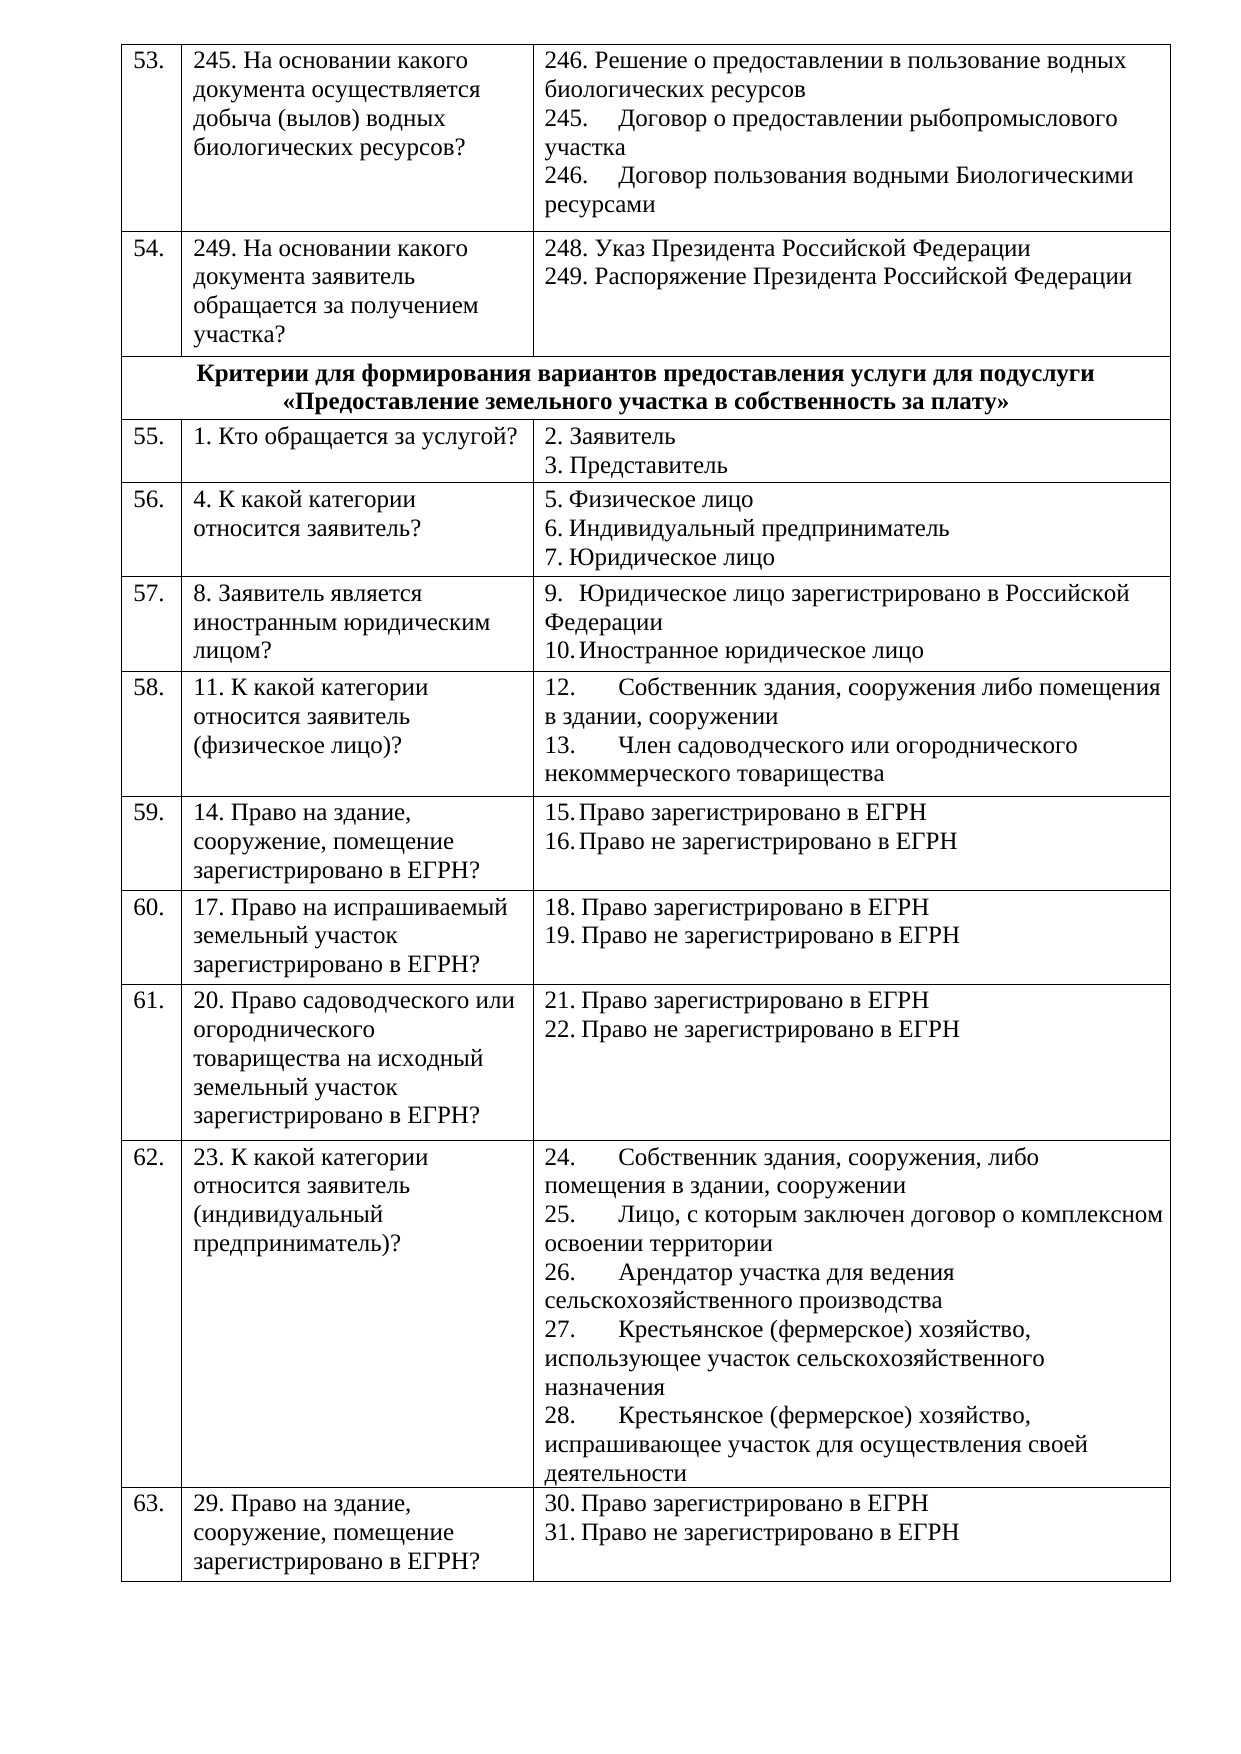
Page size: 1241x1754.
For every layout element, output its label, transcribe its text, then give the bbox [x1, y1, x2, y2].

table_cell 20. Право садоводческого или огороднического товарищества на исходный земельный участок зарегистрировано в ЕГРН? [182, 985, 533, 1140]
table_cell 57. [122, 577, 181, 671]
table_cell Указ Президента Российской Федерации Распоряжение Президента Российской Федерации [534, 232, 1170, 356]
table_cell Критерии для формирования вариантов предоставления услуги для подуслуги «Предоставление земельного участка в собственность за плату» [122, 357, 1170, 419]
table_cell 23. К какой категории относится заявитель (индивидуальный предприниматель)? [182, 1141, 533, 1487]
table_cell 58. [122, 672, 181, 796]
table_cell Юридическое лицо зарегистрировано в Российской Федерации Иностранное юридическое лицо [534, 577, 1170, 671]
table_cell Право зарегистрировано в ЕГРН Право не зарегистрировано в ЕГРН [534, 985, 1170, 1140]
table_cell 245. На основании какого документа осуществляется добыча (вылов) водных биологических ресурсов? [182, 45, 533, 231]
table_cell 17. Право на испрашиваемый земельный участок зарегистрировано в ЕГРН? [182, 891, 533, 984]
table_cell Заявитель Представитель [534, 420, 1170, 482]
table_cell Собственник здания, сооружения, либо помещения в здании, сооружении Лицо, с которым заключен договор о комплексном освоении территории Арендатор участка для ведения сельскохозяйственного производства Крестьянское (фермерское) хозяйство, использующее участок сельскохозяйственного назначения Крестьянское (фермерское) хозяйство, испрашивающее участок для осуществления своей деятельности [534, 1141, 1170, 1487]
table_cell 14. Право на здание, сооружение, помещение зарегистрировано в ЕГРН? [182, 797, 533, 890]
table_cell 63. [122, 1488, 181, 1581]
table_cell Собственник здания, сооружения либо помещения в здании, сооружении Член садоводческого или огороднического некоммерческого товарищества [534, 672, 1170, 796]
table_cell Физическое лицо Индивидуальный предприниматель Юридическое лицо [534, 483, 1170, 576]
table_cell 59. [122, 797, 181, 890]
table_cell 55. [122, 420, 181, 482]
table_cell Право зарегистрировано в ЕГРН Право не зарегистрировано в ЕГРН [534, 891, 1170, 984]
table_cell 61. [122, 985, 181, 1140]
table_cell 54. [122, 232, 181, 356]
table_cell 1. Кто обращается за услугой? [182, 420, 533, 482]
table_cell 11. К какой категории относится заявитель (физическое лицо)? [182, 672, 533, 796]
table_cell 62. [122, 1141, 181, 1487]
table_cell Право зарегистрировано в ЕГРН Право не зарегистрировано в ЕГРН [534, 797, 1170, 890]
table_cell 56. [122, 483, 181, 576]
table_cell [534, 1488, 1170, 1581]
table_cell 29. Право на здание, сооружение, помещение зарегистрировано в ЕГРН? [182, 1488, 533, 1581]
table_cell 8. Заявитель является иностранным юридическим лицом? [182, 577, 533, 671]
table_cell 246. Решение о предоставлении в пользование водных биологических ресурсов Договор о предоставлении рыбопромыслового участка Договор пользования водными Биологическими ресурсами [534, 45, 1170, 231]
table_cell 53. [122, 45, 181, 231]
table_cell 4. К какой категории относится заявитель? [182, 483, 533, 576]
table_cell 249. На основании какого документа заявитель обращается за получением участка? [182, 232, 533, 356]
table_cell 60. [122, 891, 181, 984]
